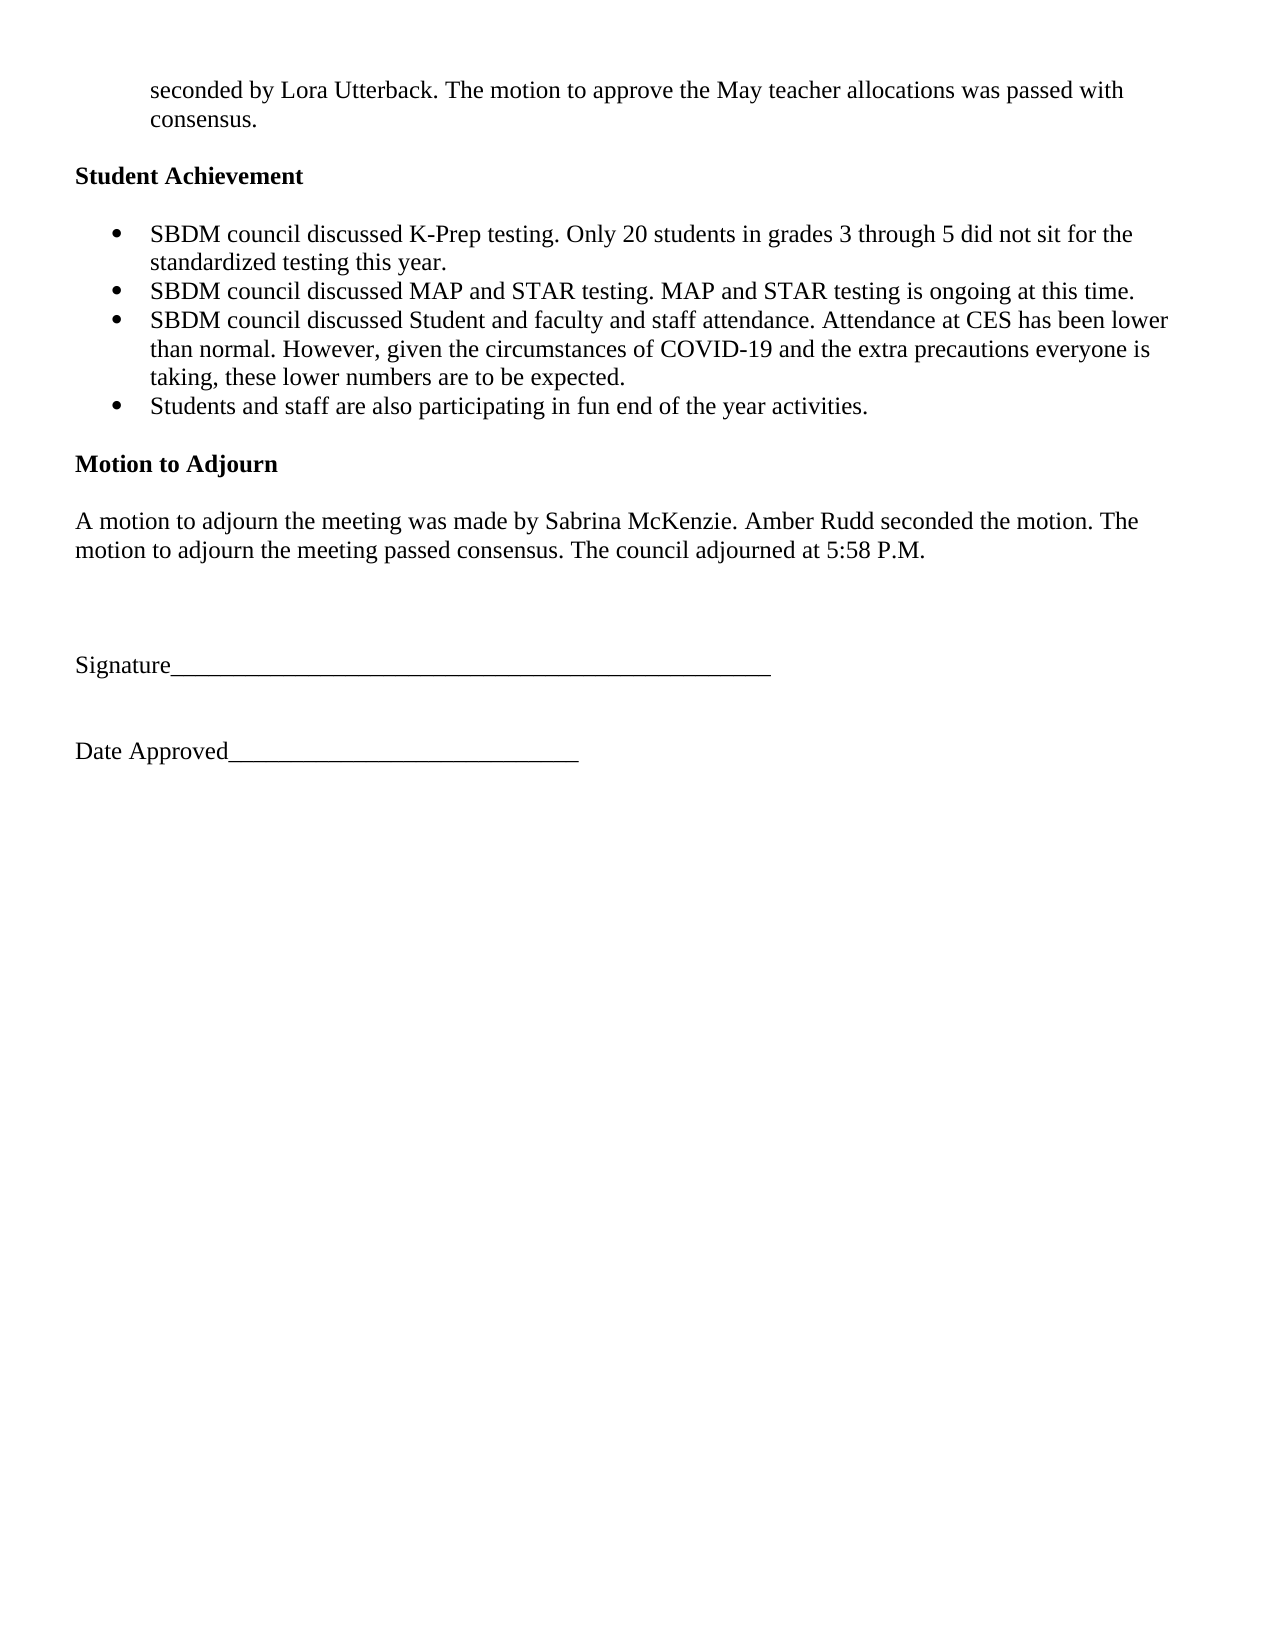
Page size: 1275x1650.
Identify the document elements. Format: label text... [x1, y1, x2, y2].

list SBDM council discussed MAP and STAR testing. MAP and STAR testing is ongoing at this time. [112, 276, 1200, 305]
list SBDM council discussed Student and faculty and staff attendance. Attendance at CES has been lower than normal. However, given the circumstances of COVID-19 and the extra precautions everyone is taking, these lower numbers are to be expected. [112, 305, 1200, 391]
text Date Approved____________________________ [75, 736, 1200, 765]
list Students and staff are also participating in fun end of the year activities. [112, 391, 1200, 420]
text Motion to Adjourn [75, 449, 1200, 477]
text Student Achievement [75, 161, 1200, 190]
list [112, 75, 1200, 132]
text Signature________________________________________________ [75, 650, 1200, 679]
list SBDM council discussed K-Prep testing. Only 20 students in grades 3 through 5 did not sit for the standardized testing this year. [112, 219, 1200, 276]
text A motion to adjourn the meeting was made by Sabrina McKenzie. Amber Rudd seconded the motion. The motion to adjourn the meeting passed consensus. The council adjourned at 5:58 P.M. [75, 506, 1200, 564]
